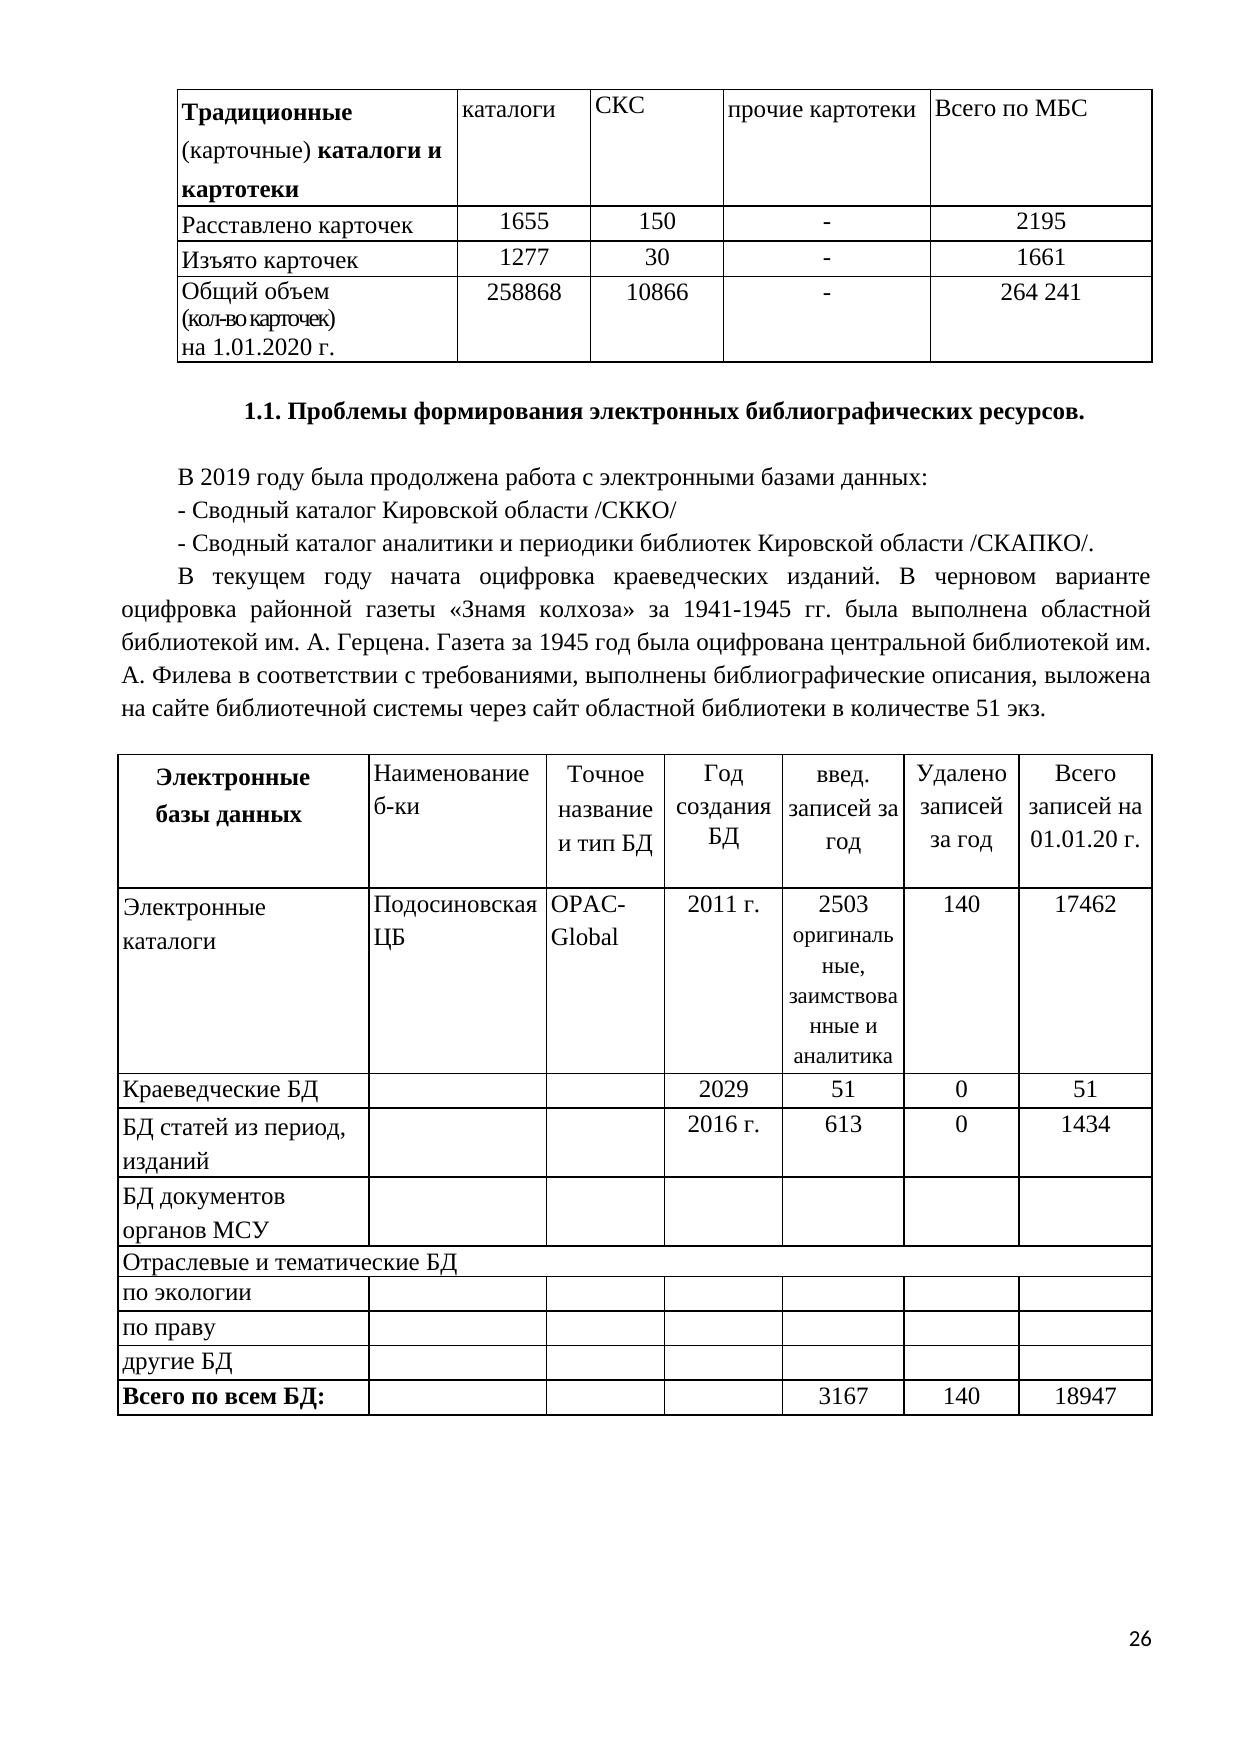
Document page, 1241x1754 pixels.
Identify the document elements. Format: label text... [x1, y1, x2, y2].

table_cell Всего по всем БД: [119, 1381, 368, 1414]
table_cell [783, 1312, 903, 1345]
table_cell БД документов органов МСУ [119, 1178, 368, 1245]
table_cell [370, 1381, 546, 1414]
table_header Удалено записей за год [905, 755, 1018, 887]
table_cell 18947 [1020, 1381, 1151, 1414]
table_cell [370, 1074, 546, 1107]
table_cell [665, 1381, 782, 1414]
table_cell 2195 [931, 207, 1151, 240]
table_cell [665, 1312, 782, 1345]
table_cell 3167 [783, 1381, 903, 1414]
table_header Всего записей на 01.01.20 г. [1020, 755, 1151, 887]
table_cell [783, 1346, 903, 1379]
table_cell [370, 1109, 546, 1176]
table_cell СКС [591, 90, 723, 205]
table_cell 0 [905, 1109, 1018, 1176]
table_header введ. записей за год [783, 755, 903, 887]
table_cell 1434 [1020, 1109, 1151, 1176]
table_cell Отраслевые и тематические БД [119, 1247, 1151, 1276]
table_cell - [724, 207, 930, 240]
table_cell [370, 1178, 546, 1245]
table_cell 264 241 [931, 277, 1151, 361]
text В текущем году начата оцифровка краеведческих изданий. В черновом варианте оцифровка районной газеты «Знамя колхоза» за 1941-1945 гг. была выполнена областной библиотекой им. А. Герцена. Газета за 1945 год была оцифрована центральной библиотекой им. А. Филева в соответствии с требованиями, выполнены библиографические описания, выложена на сайте библиотечной системы через сайт областной библиотеки в количестве 51 экз. [121, 561, 1152, 722]
table_header Точное название и тип БД [547, 755, 664, 887]
table_cell [547, 1109, 664, 1176]
table_cell 2029 [665, 1074, 782, 1107]
table_cell БД статей из период, изданий [119, 1109, 368, 1176]
table_cell OPAC-Global [547, 889, 664, 1072]
table_cell 1277 [458, 242, 590, 276]
table_cell [1020, 1312, 1151, 1345]
table_cell [905, 1178, 1018, 1245]
table_cell - [724, 242, 930, 276]
table_cell Расставлено карточек [178, 207, 457, 240]
table_cell Краеведческие БД [119, 1074, 368, 1107]
table_cell [370, 1312, 546, 1345]
table_cell 1661 [931, 242, 1151, 276]
table_cell 2503 оригинальные, заимствованные и аналитика [783, 889, 903, 1072]
table_cell [370, 1346, 546, 1379]
table_cell [547, 1074, 664, 1107]
table_cell 30 [591, 242, 723, 276]
table_cell по праву [119, 1312, 368, 1345]
table_cell [1020, 1346, 1151, 1379]
table_cell 150 [591, 207, 723, 240]
table_cell [547, 1178, 664, 1245]
table_cell другие БД [119, 1346, 368, 1379]
table_cell Подосиновская ЦБ [370, 889, 546, 1072]
table_cell 1655 [458, 207, 590, 240]
table_cell 140 [905, 889, 1018, 1072]
table_cell Электронные каталоги [119, 889, 368, 1072]
table_header Всего по МБС [931, 90, 1151, 205]
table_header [178, 90, 457, 205]
text - Сводный каталог аналитики и периодики библиотек Кировской области /СКАПКО/. [121, 528, 1152, 557]
table_cell 51 [783, 1074, 903, 1107]
table_header Год создания БД [665, 755, 782, 887]
table_cell [665, 1277, 782, 1310]
table_cell 0 [905, 1074, 1018, 1107]
table_cell 2016 г. [665, 1109, 782, 1176]
table_header Электронные базы данных [119, 755, 368, 887]
table_cell [547, 1277, 664, 1310]
table_cell каталоги [458, 90, 590, 205]
table_cell [547, 1346, 664, 1379]
table_cell [905, 1346, 1018, 1379]
table_cell 613 [783, 1109, 903, 1176]
table_cell 140 [905, 1381, 1018, 1414]
table_cell по экологии [119, 1277, 368, 1310]
table_cell 258868 [458, 277, 590, 361]
table_cell 10866 [591, 277, 723, 361]
table_cell прочие картотеки [724, 90, 930, 205]
table_cell [665, 1178, 782, 1245]
text - Сводный каталог Кировской области /СККО/ [121, 495, 1152, 524]
text В 2019 году была продолжена работа с электронными базами данных: [121, 462, 1152, 491]
table_cell - [724, 277, 930, 361]
table_cell [370, 1277, 546, 1310]
table_cell [665, 1346, 782, 1379]
table_header Наименование б-ки [370, 755, 546, 887]
table_cell [1020, 1178, 1151, 1245]
table_cell Изъято карточек [178, 242, 457, 276]
table_cell 17462 [1020, 889, 1151, 1072]
table_cell 2011 г. [665, 889, 782, 1072]
table_cell 51 [1020, 1074, 1151, 1107]
table_cell [547, 1312, 664, 1345]
table_cell [905, 1312, 1018, 1345]
table_cell Общий объем (кол-во карточек) на 1.01.2020 г. [178, 277, 457, 361]
table_cell [905, 1277, 1018, 1310]
table_cell [783, 1277, 903, 1310]
table_cell [1020, 1277, 1151, 1310]
table_cell [783, 1178, 903, 1245]
table_cell [547, 1381, 664, 1414]
list Проблемы формирования электронных библиографических ресурсов. [177, 396, 1152, 424]
